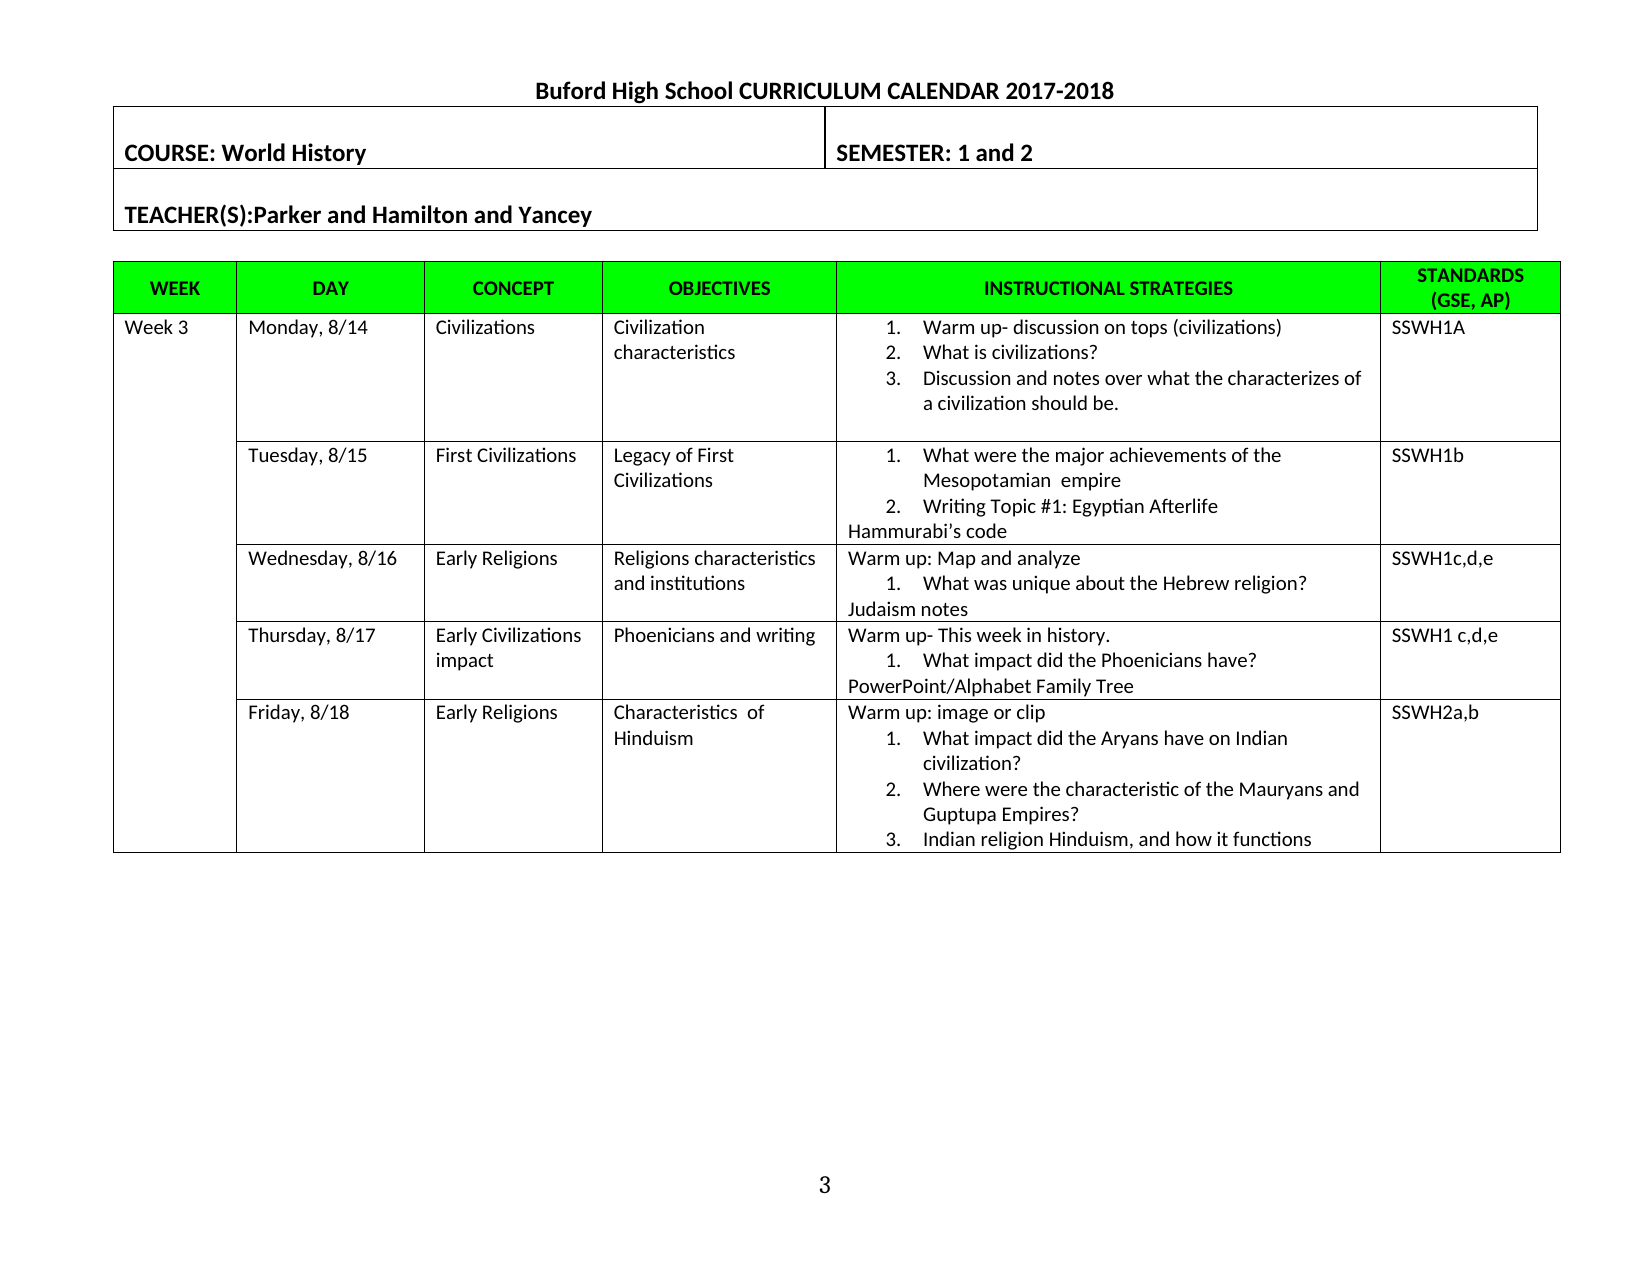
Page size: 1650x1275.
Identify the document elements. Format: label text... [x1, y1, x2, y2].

table_cell Civilizations [425, 314, 602, 441]
table_cell Early Civilizations impact [425, 622, 602, 698]
table_cell Civilization characteristics [603, 314, 836, 441]
table_header WEEK [114, 262, 236, 313]
table_cell Early Religions [425, 700, 602, 852]
table_cell SSWH2a,b [1381, 700, 1560, 852]
table_cell Thursday, 8/17 [237, 622, 424, 698]
table_cell Week 3 [114, 314, 236, 852]
table_cell Tuesday, 8/15 [237, 442, 424, 544]
table_header STANDARDS (GSE, AP) [1381, 262, 1560, 313]
table_cell Early Religions [425, 545, 602, 621]
table_cell First Civilizations [425, 442, 602, 544]
table_cell Legacy of First Civilizations [603, 442, 836, 544]
table_cell SSWH1c,d,e [1381, 545, 1560, 621]
table_cell Friday, 8/18 [237, 700, 424, 852]
table_cell Phoenicians and writing [603, 622, 836, 698]
table_header INSTRUCTIONAL STRATEGIES [837, 262, 1380, 313]
table_cell SSWH1 c,d,e [1381, 622, 1560, 698]
table_cell Warm up: Map and analyze What was unique about the Hebrew religion? Judaism notes [837, 545, 1380, 621]
table_cell SSWH1A [1381, 314, 1560, 441]
table_cell Religions characteristics and institutions [603, 545, 836, 621]
table_cell Monday, 8/14 [237, 314, 424, 441]
table_cell Wednesday, 8/16 [237, 545, 424, 621]
table_cell What were the major achievements of the Mesopotamian empire Writing Topic #1: Egyptian Afterlife Hammurabi’s code [837, 442, 1380, 544]
table_cell SSWH1b [1381, 442, 1560, 544]
table_cell Characteristics of Hinduism [603, 700, 836, 852]
table_header DAY [237, 262, 424, 313]
table_header OBJECTIVES [603, 262, 836, 313]
table_cell Warm up- discussion on tops (civilizations) What is civilizations? Discussion and notes over what the characterizes of a civilization should be. [837, 314, 1380, 441]
table_cell Warm up: image or clip What impact did the Aryans have on Indian civilization? Where were the characteristic of the Mauryans and Guptupa Empires? Indian religion Hinduism, and how it functions [837, 700, 1380, 852]
table_cell Warm up- This week in history. What impact did the Phoenicians have? PowerPoint/Alphabet Family Tree [837, 622, 1380, 698]
table_header CONCEPT [425, 262, 602, 313]
